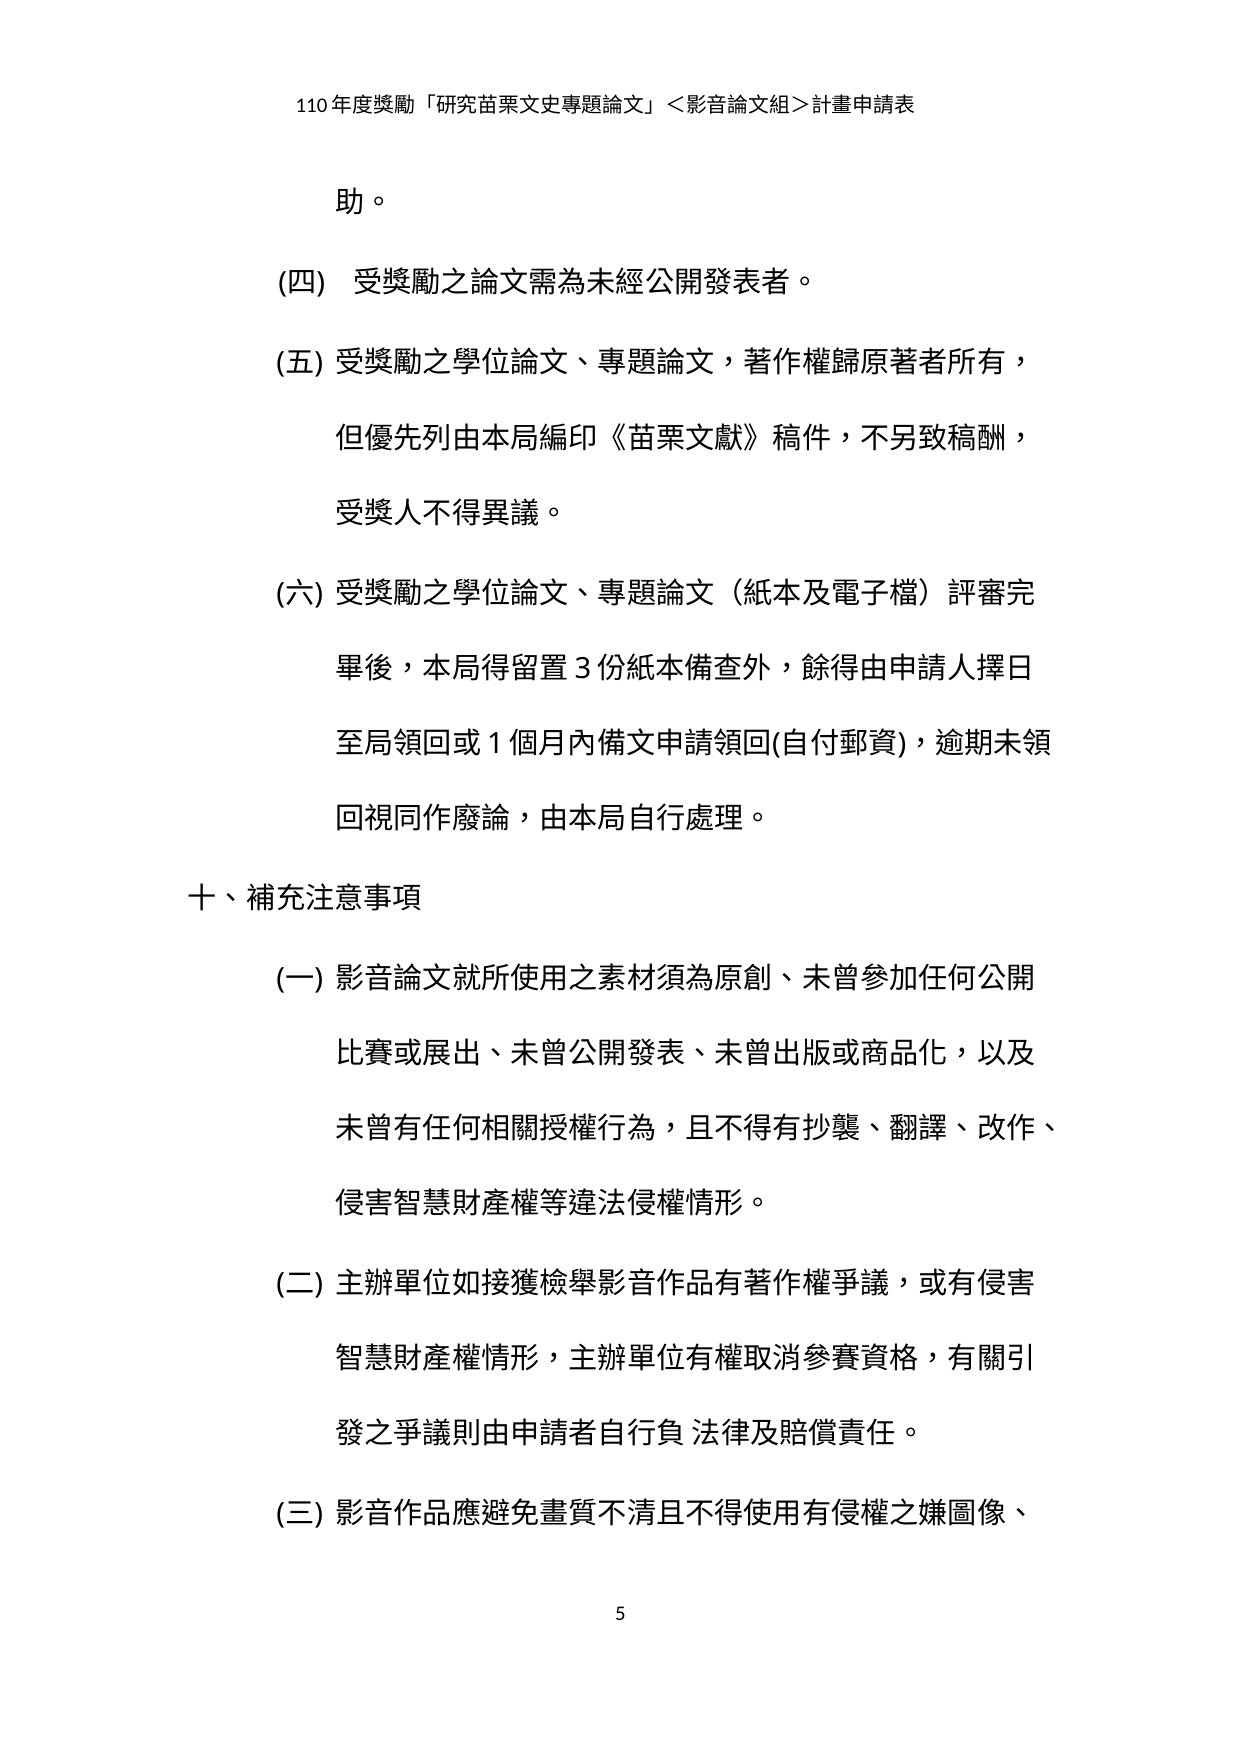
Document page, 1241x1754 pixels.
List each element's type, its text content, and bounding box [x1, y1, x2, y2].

list 受獎勵之學位論文、專題論文（紙本及電子檔）評審完畢後，本局得留置3份紙本備查外，餘得由申請人擇日至局領回或1個月內備文申請領回(自付郵資)，逾期未領回視同作廢論，由本局自行處理。 [276, 553, 1053, 853]
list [276, 162, 1053, 237]
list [276, 1474, 1053, 1549]
list 受獎勵之論文需為未經公開發表者。 [278, 243, 1053, 318]
list 主辦單位如接獲檢舉影音作品有著作權爭議，或有侵害智慧財產權情形，主辦單位有權取消參賽資格，有關引發之爭議則由申請者自行負 法律及賠償責任。 [276, 1244, 1053, 1469]
list 影音論文就所使用之素材須為原創、未曾參加任何公開比賽或展出、未曾公開發表、未曾出版或商品化，以及未曾有任何相關授權行為，且不得有抄襲、翻譯、改作、侵害智慧財產權等違法侵權情形。 [276, 938, 1053, 1238]
list 補充注意事項 [187, 858, 1053, 933]
list 受獎勵之學位論文、專題論文，著作權歸原著者所有，但優先列由本局編印《苗栗文獻》稿件，不另致稿酬，受獎人不得異議。 [276, 323, 1053, 548]
